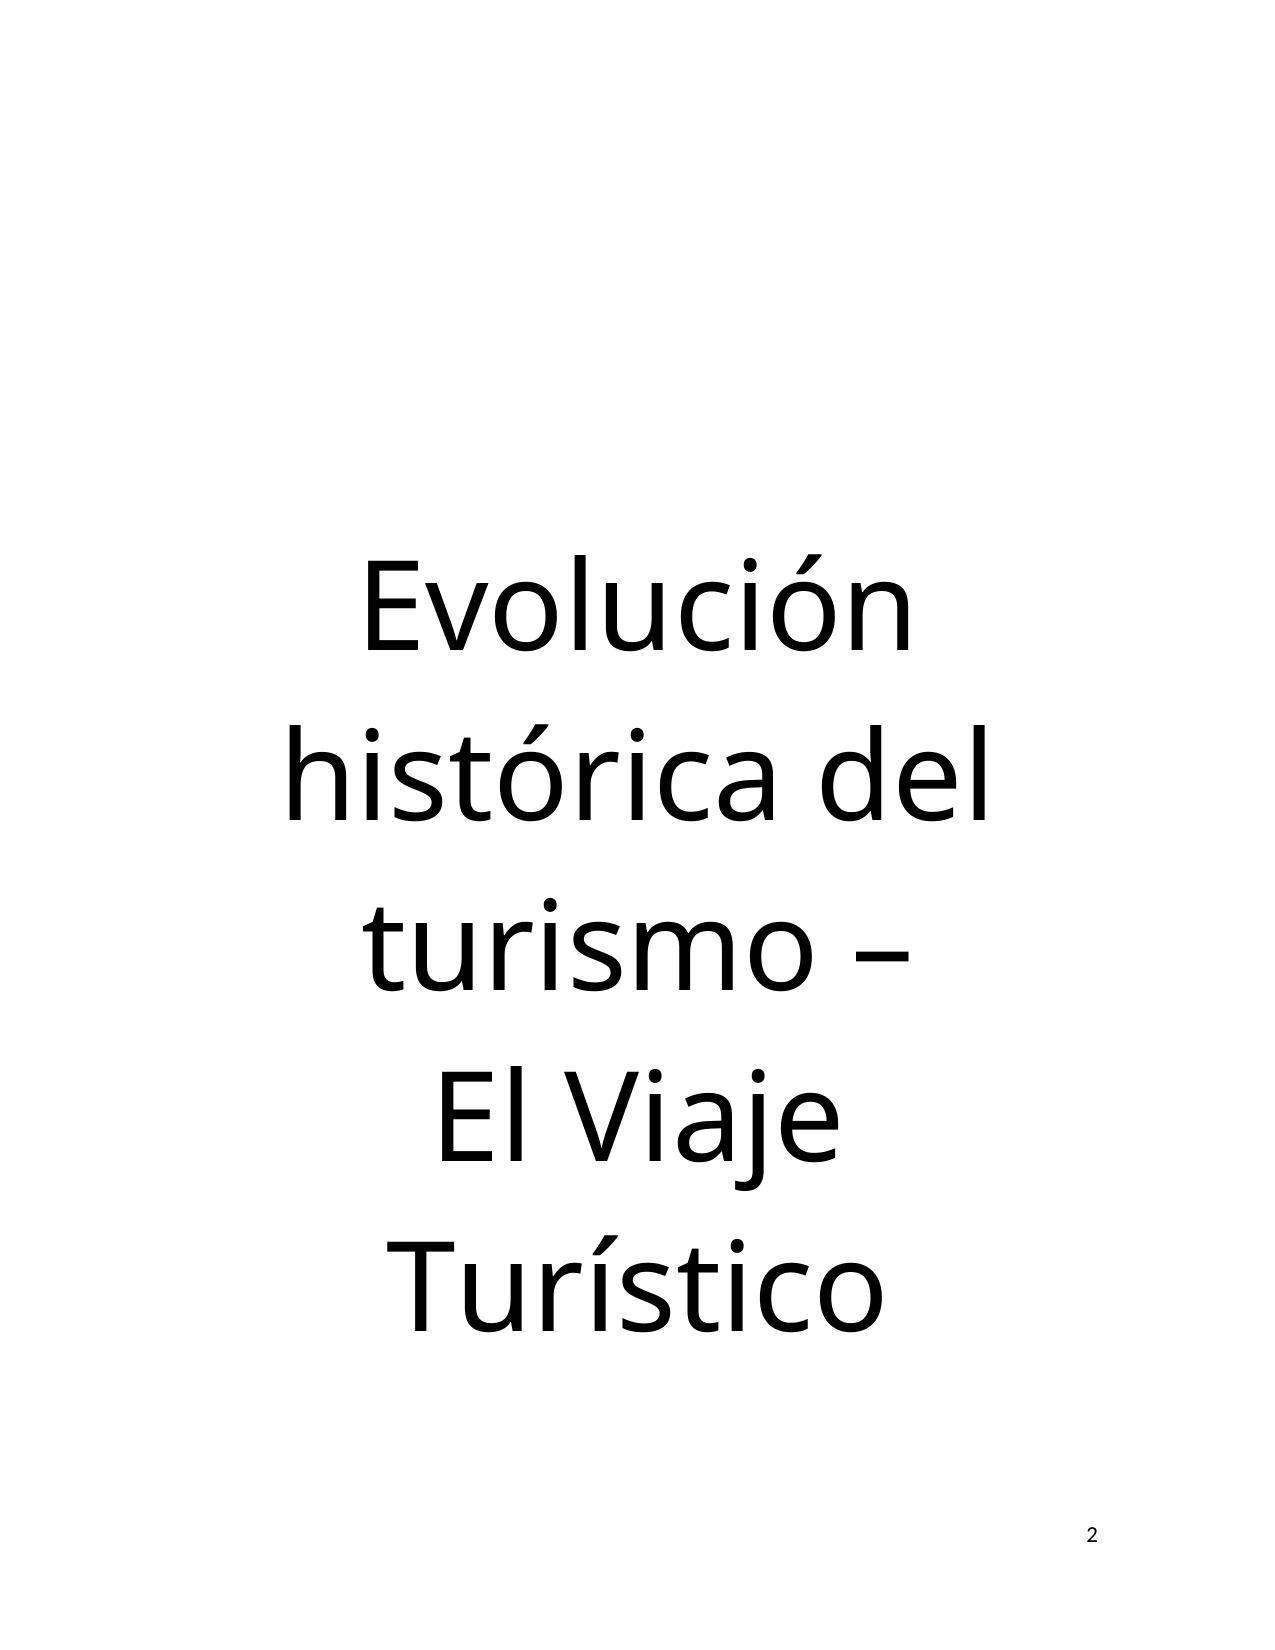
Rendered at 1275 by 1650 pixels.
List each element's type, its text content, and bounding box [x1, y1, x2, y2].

text El Viaje Turístico [177, 1027, 1098, 1368]
text Evolución histórica del turismo – [177, 516, 1098, 1027]
